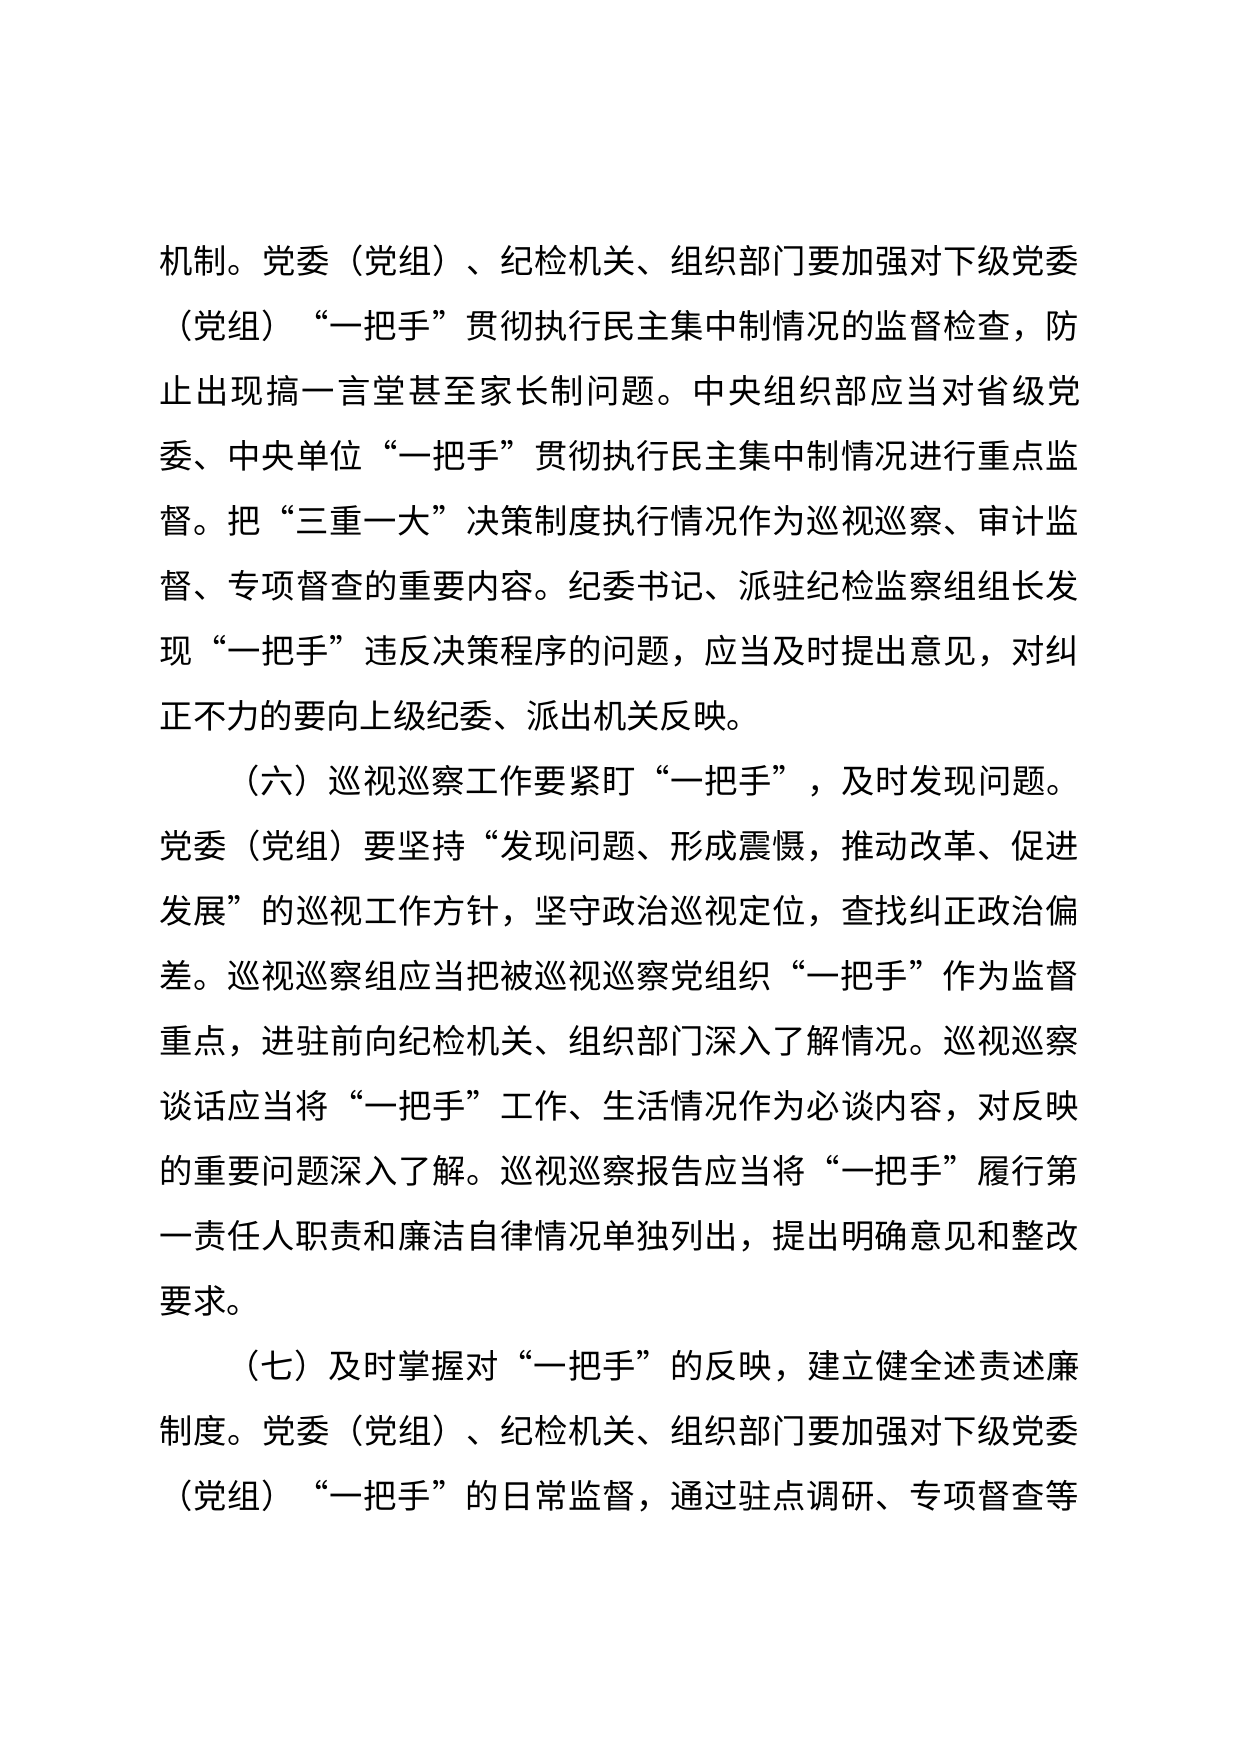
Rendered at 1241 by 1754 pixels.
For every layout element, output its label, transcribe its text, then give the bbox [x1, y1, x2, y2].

text （六）巡视巡察工作要紧盯“一把手”，及时发现问题。党委（党组）要坚持“发现问题、形成震慑，推动改革、促进发展”的巡视工作方针，坚守政治巡视定位，查找纠正政治偏差。巡视巡察组应当把被巡视巡察党组织“一把手”作为监督重点，进驻前向纪检机关、组织部门深入了解情况。巡视巡察谈话应当将“一把手”工作、生活情况作为必谈内容，对反映的重要问题深入了解。巡视巡察报告应当将“一把手”履行第一责任人职责和廉洁自律情况单独列出，提出明确意见和整改要求。 [159, 747, 1081, 1332]
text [159, 227, 1081, 747]
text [159, 1332, 1081, 1527]
